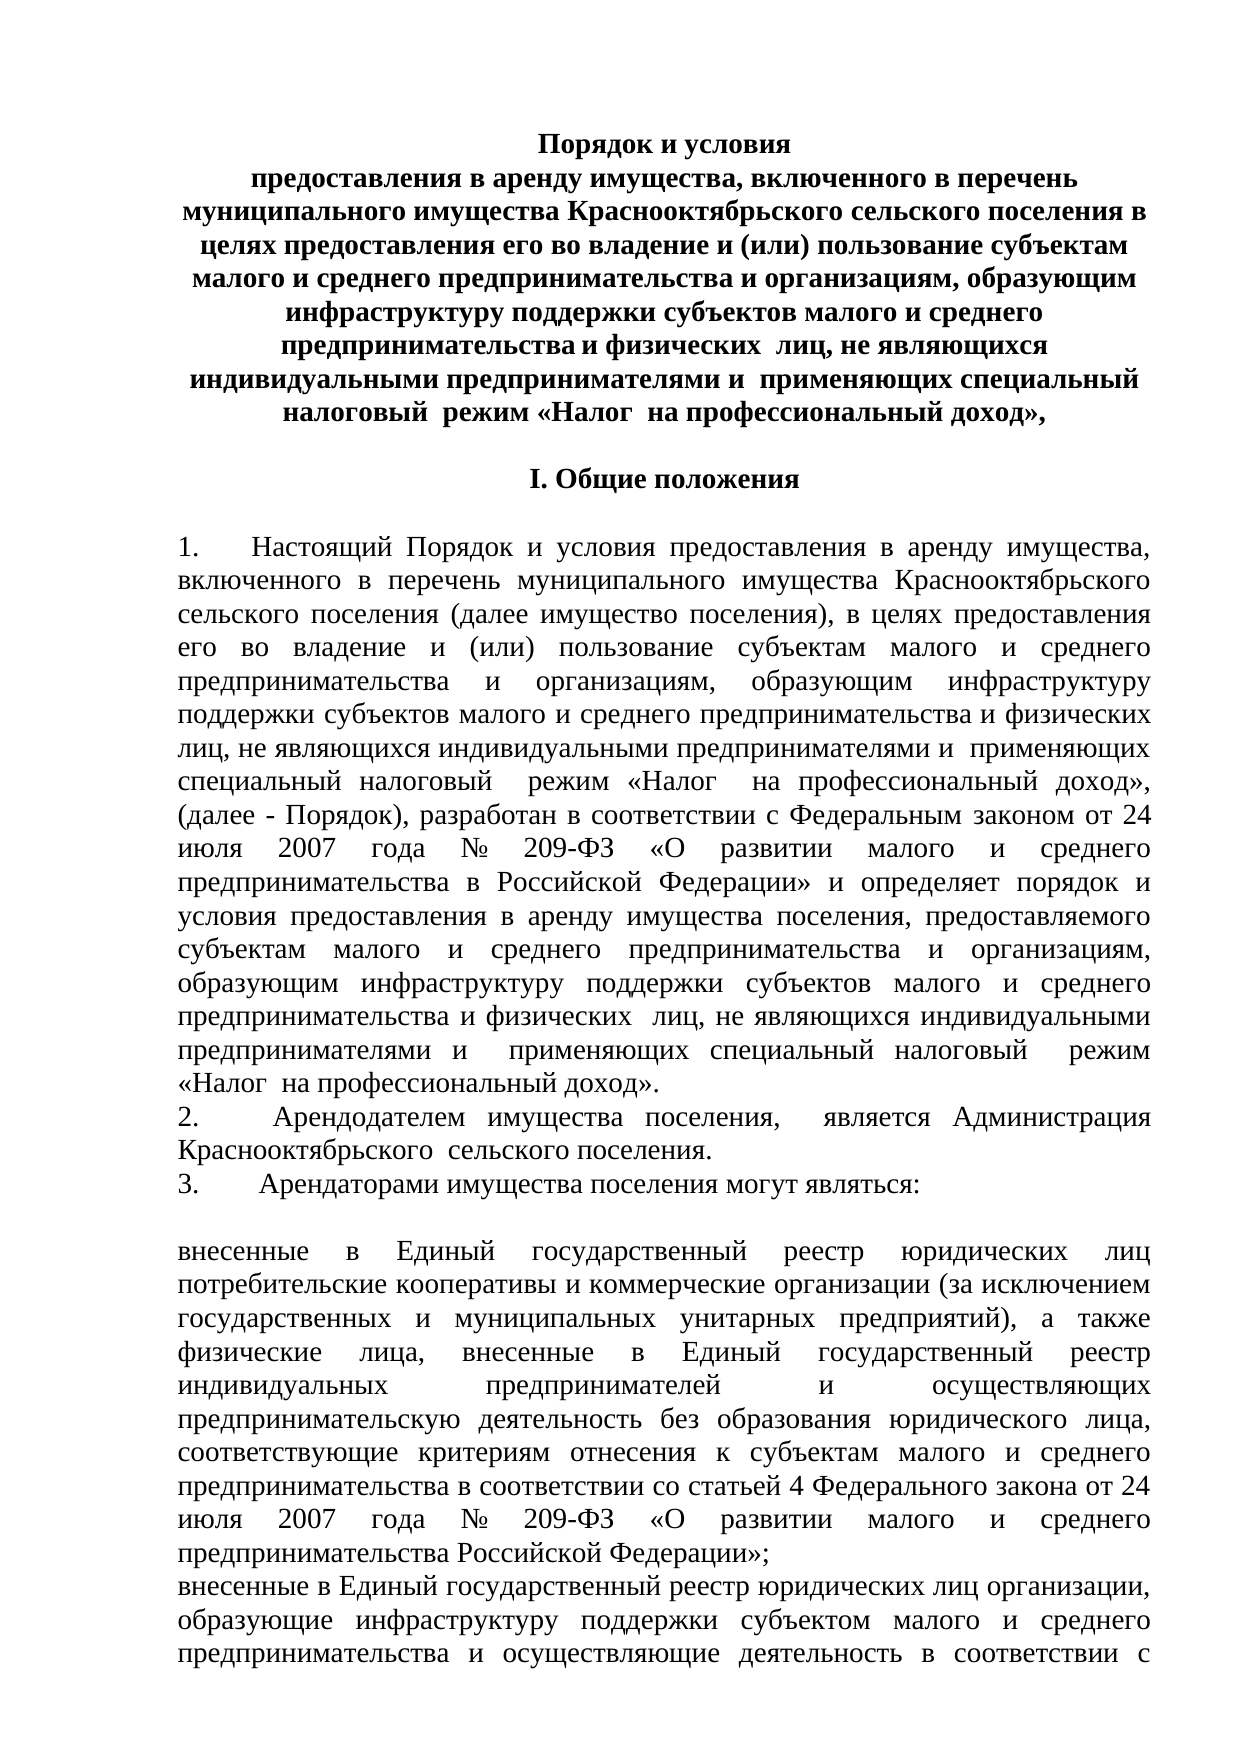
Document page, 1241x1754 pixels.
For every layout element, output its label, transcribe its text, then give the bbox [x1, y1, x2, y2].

text инфраструктуру поддержки субъектов малого и среднего [177, 294, 1152, 327]
text предпринимательства и физических лиц, не являющихся индивидуальными предпринимателями и применяющих специальный налоговый режим «Налог на профессиональный доход», [177, 327, 1152, 428]
text Порядок и условия [177, 126, 1152, 160]
list Настоящий Порядок и условия предоставления в аренду имущества, включенного в перечень муниципального имущества Краснооктябрьского сельского поселения (далее имущество поселения), в целях предоставления его во владение и (или) пользование субъектам малого и среднего предпринимательства и организациям, образующим инфраструктуру поддержки субъектов малого и среднего предпринимательства и физических лиц, не являющихся индивидуальными предпринимателями и применяющих специальный налоговый режим «Налог на профессиональный доход», (далее - Порядок), разработан в соответствии с Федеральным законом от 24 июля 2007 года № 209-ФЗ «О развитии малого и среднего предпринимательства в Российской Федерации» и определяет порядок и условия предоставления в аренду имущества поселения, предоставляемого субъектам малого и среднего предпринимательства и организациям, образующим инфраструктуру поддержки субъектов малого и среднего предпринимательства и физических лиц, не являющихся индивидуальными предпринимателями и применяющих специальный налоговый режим «Налог на профессиональный доход». [177, 529, 1152, 1099]
list Арендаторами имущества поселения могут являться: [177, 1166, 1152, 1199]
text внесенные в Единый государственный реестр юридических лиц потребительские кооперативы и коммерческие организации (за исключением государственных и муниципальных унитарных предприятий), а также физические лица, внесенные в Единый государственный реестр индивидуальных предпринимателей и осуществляющих предпринимательскую деятельность без образования юридического лица, соответствующие критериям отнесения к субъектам малого и среднего предпринимательства в соответствии со статьей 4 Федерального закона от 24 июля 2007 года № 209-ФЗ «О развитии малого и среднего предпринимательства Российской Федерации»; [177, 1233, 1152, 1568]
text предоставления в аренду имущества, включенного в перечень [177, 160, 1152, 193]
list Арендодателем имущества поселения, является Администрация Краснооктябрьского сельского поселения. [177, 1099, 1152, 1166]
text муниципального имущества Краснооктябрьского сельского поселения в целях предоставления его во владение и (или) пользование субъектам малого и среднего предпринимательства и организациям, образующим [177, 193, 1152, 294]
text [177, 1568, 1152, 1669]
text I. Общие положения [177, 462, 1152, 495]
